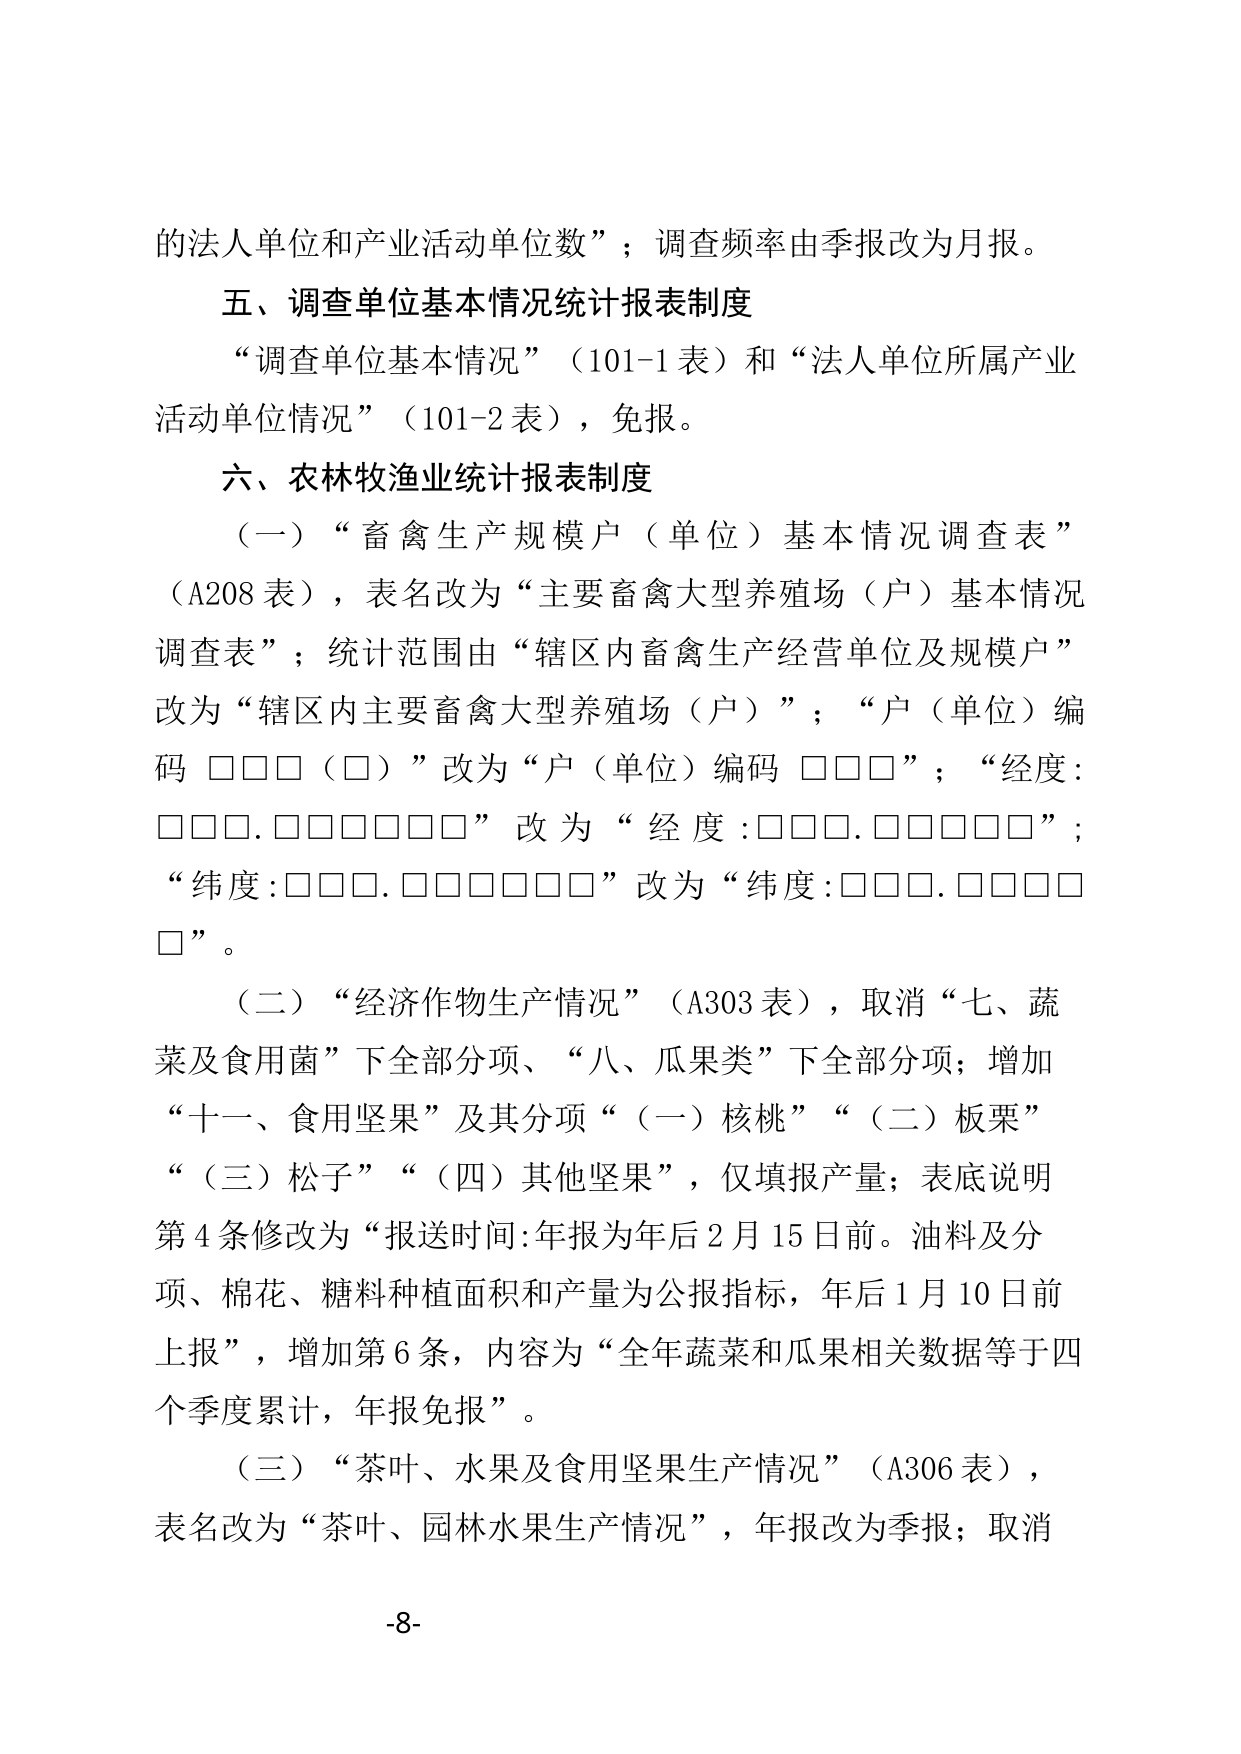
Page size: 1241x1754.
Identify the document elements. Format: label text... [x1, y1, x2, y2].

list 六、农林牧渔业统计报表制度 [153, 442, 1087, 501]
list “畜禽生产规模户（单位）基本情况调查表”（A208表），表名改为“主要畜禽大型养殖场（户）基本情况调查表”；统计范围由“辖区内畜禽生产经营单位及规模户”改为“辖区内主要畜禽大型养殖场（户）”；“户（单位）编码 □□□（□）”改为“户（单位）编码 □□□”；“经度:□□□.□□□□□□”改为“经度:□□□.□□□□□”;“纬度:□□□.□□□□□□”改为“纬度:□□□.□□□□□”。 [153, 501, 1087, 967]
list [153, 209, 1087, 267]
list （二）“经济作物生产情况”（A303表），取消“七、蔬菜及食用菌”下全部分项、“八、瓜果类”下全部分项；增加“十一、食用坚果”及其分项“（一）核桃”“（二）板栗”“（三）松子”“（四）其他坚果”，仅填报产量；表底说明第4条修改为“报送时间:年报为年后2月15日前。油料及分项、棉花、糖料种植面积和产量为公报指标，年后1月10日前上报”，增加第6条，内容为“全年蔬菜和瓜果相关数据等于四个季度累计，年报免报”。 [153, 967, 1087, 1434]
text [153, 1434, 1087, 1551]
text “调查单位基本情况”（101-1表）和“法人单位所属产业活动单位情况”（101-2表），免报。 [153, 326, 1087, 442]
list 五、调查单位基本情况统计报表制度 [153, 267, 1087, 326]
